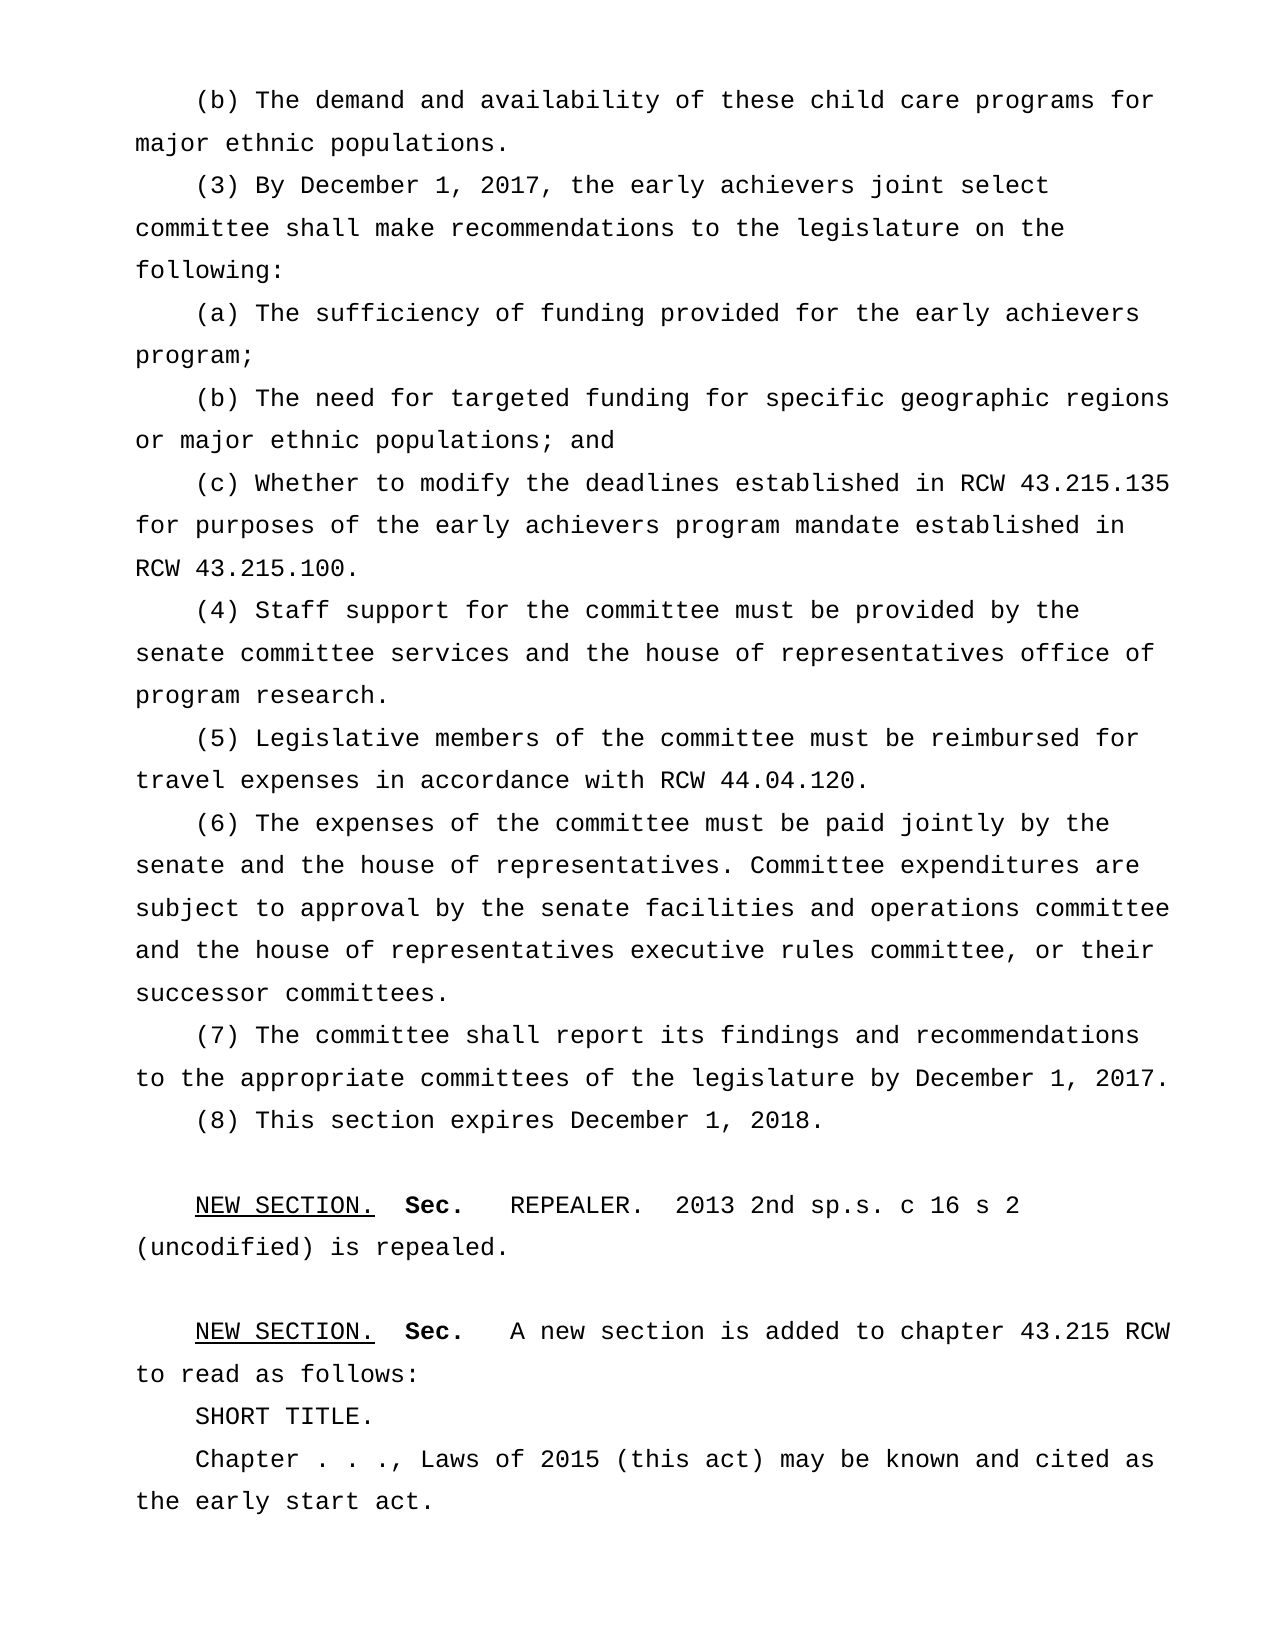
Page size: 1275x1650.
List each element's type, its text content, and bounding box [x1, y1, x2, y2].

text (b) The demand and availability of these child care programs for major ethnic populations. [135, 75, 1170, 160]
text (7) The committee shall report its findings and recommendations to the appropriate committees of the legislature by December 1, 2017. [135, 1010, 1170, 1095]
text (a) The sufficiency of funding provided for the early achievers program; [135, 287, 1170, 372]
text (c) Whether to modify the deadlines established in RCW 43.215.135 for purposes of the early achievers program mandate established in RCW 43.215.100. [135, 457, 1170, 585]
text SHORT TITLE. [135, 1391, 1170, 1433]
text (b) The need for targeted funding for specific geographic regions or major ethnic populations; and [135, 372, 1170, 457]
text (4) Staff support for the committee must be provided by the senate committee services and the house of representatives office of program research. [135, 585, 1170, 712]
text Chapter . . ., Laws of 2015 (this act) may be known and cited as the early start act. [135, 1433, 1170, 1518]
text (6) The expenses of the committee must be paid jointly by the senate and the house of representatives. Committee expenditures are subject to approval by the senate facilities and operations committee and the house of representatives executive rules committee, or their successor committees. [135, 797, 1170, 1010]
text (3) By December 1, 2017, the early achievers joint select committee shall make recommendations to the legislature on the following: [135, 160, 1170, 287]
text NEW SECTION. Sec. A new section is added to chapter 43.215 RCW to read as follows: [135, 1306, 1170, 1391]
text (5) Legislative members of the committee must be reimbursed for travel expenses in accordance with RCW 44.04.120. [135, 712, 1170, 797]
text (8) This section expires December 1, 2018. [135, 1095, 1170, 1137]
text NEW SECTION. Sec. REPEALER. 2013 2nd sp.s. c 16 s 2 (uncodified) is repealed. [135, 1179, 1170, 1264]
